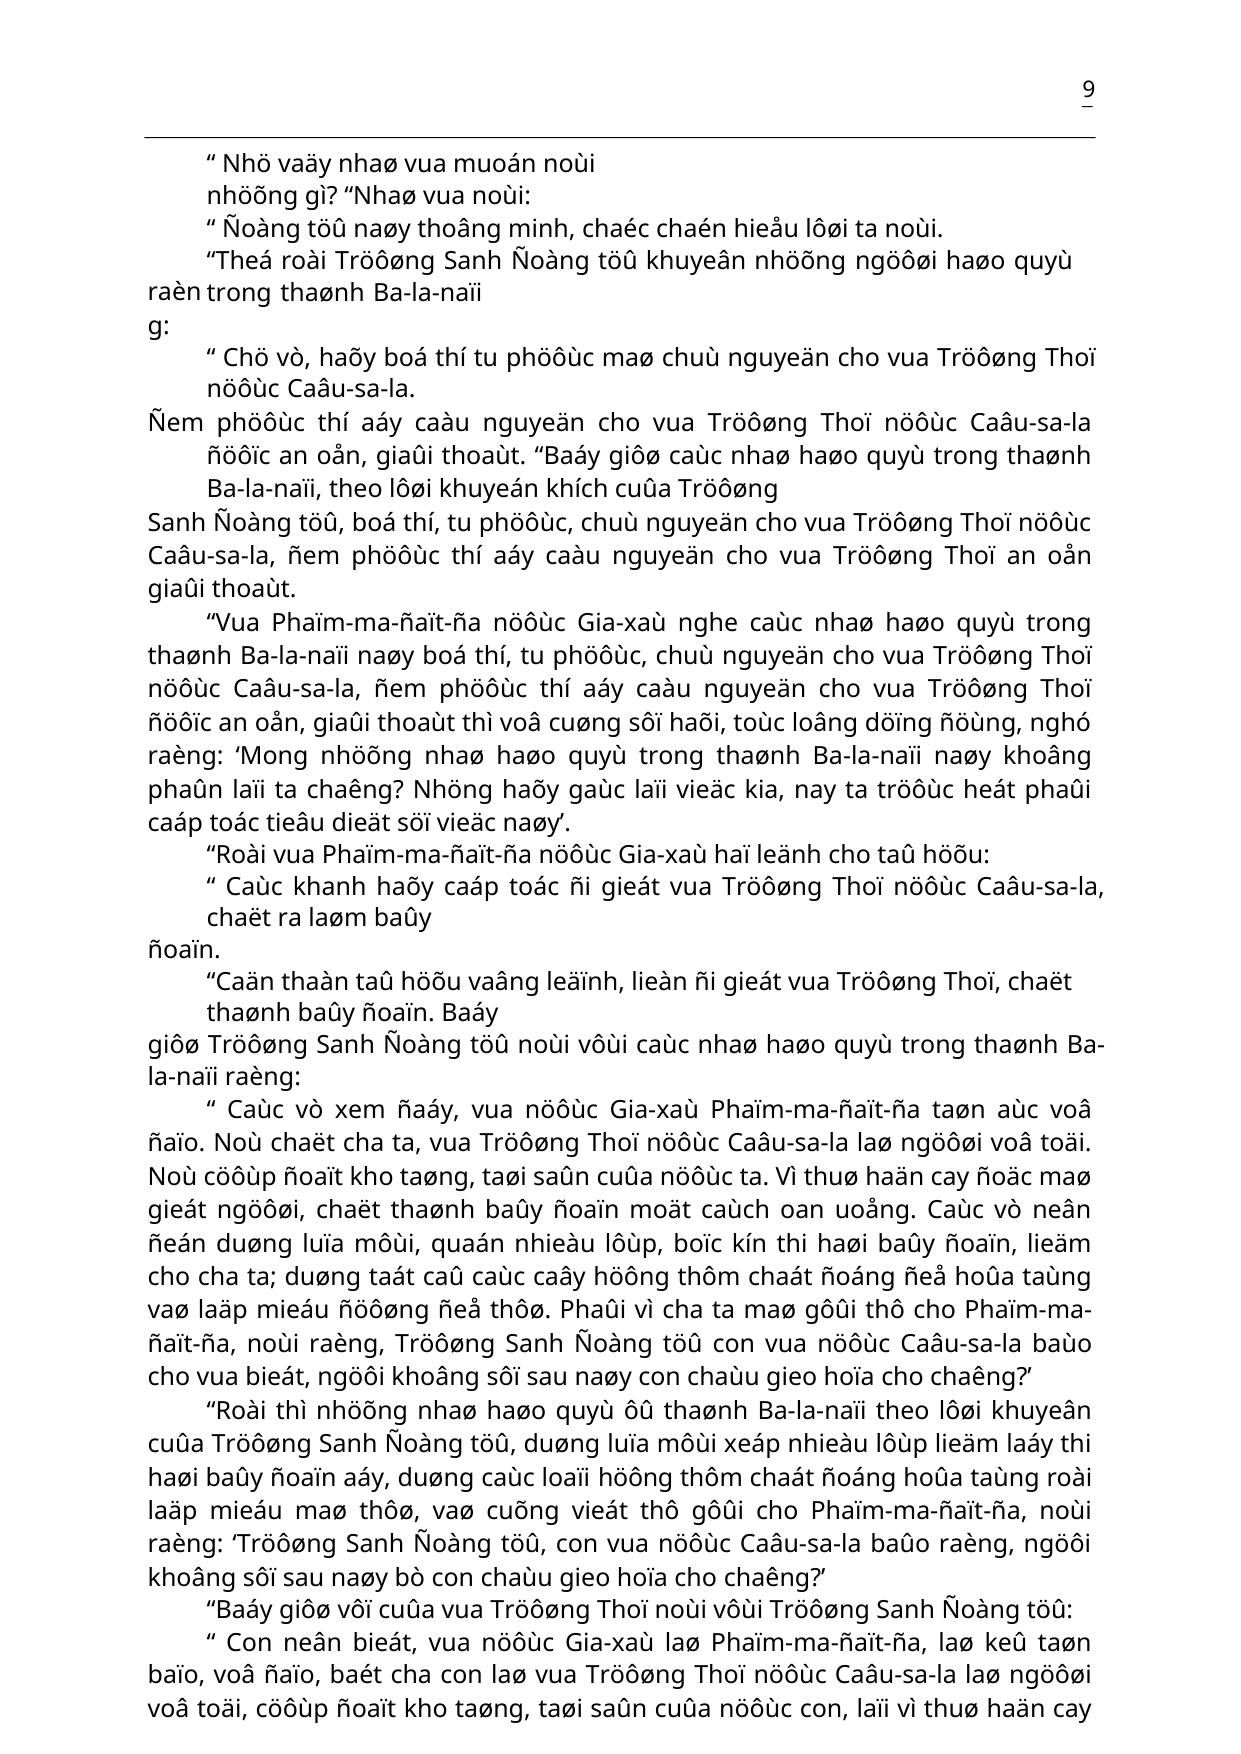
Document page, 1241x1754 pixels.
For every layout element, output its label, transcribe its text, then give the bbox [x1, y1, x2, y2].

text “­ Ñoàng töû naøy thoâng minh, chaéc chaén hieåu lôøi ta noùi. [206, 212, 1107, 243]
text “Theá roài Tröôøng Sanh Ñoàng töû khuyeân nhöõng ngöôøi haøo quyù trong thaønh Ba-la-naïi [206, 243, 1107, 308]
text “­ Chö vò, haõy boá thí tu phöôùc maø chuù nguyeän cho vua Tröôøng Thoï nöôùc Caâu-sa-la. [206, 341, 1107, 404]
text “Caän thaàn taû höõu vaâng leäïnh, lieàn ñi gieát vua Tröôøng Thoï, chaët thaønh baûy ñoaïn. Baáy [206, 965, 1107, 1028]
text giôø Tröôøng Sanh Ñoàng töû noùi vôùi caùc nhaø haøo quyù trong thaønh Ba-la-naïi raèng: [147, 1028, 1107, 1092]
text “­ Nhö vaäy nhaø vua muoán noùi nhöõng gì? “Nhaø vua noùi: [206, 145, 632, 212]
text “Vua Phaïm-ma-ñaït-ña nöôùc Gia-xaù nghe caùc nhaø haøo quyù trong thaønh Ba-la-naïi naøy boá thí, tu phöôùc, chuù nguyeän cho vua Tröôøng Thoï nöôùc Caâu-sa-la, ñem phöôùc thí aáy caàu nguyeän cho vua Tröôøng Thoï ñöôïc an oån, giaûi thoaùt thì voâ cuøng sôï haõi, toùc loâng döïng ñöùng, nghó raèng: ‘Mong nhöõng nhaø haøo quyù trong thaønh Ba-la-naïi naøy khoâng phaûn laïi ta chaêng? Nhöng haõy gaùc laïi vieäc kia, nay ta tröôùc heát phaûi caáp toác tieâu dieät söï vieäc naøy’. [147, 605, 1093, 839]
text “Roài thì nhöõng nhaø haøo quyù ôû thaønh Ba-la-naïi theo lôøi khuyeân cuûa Tröôøng Sanh Ñoàng töû, duøng luïa môùi xeáp nhieàu lôùp lieäm laáy thi haøi baûy ñoaïn aáy, duøng caùc loaïi höông thôm chaát ñoáng hoûa taùng roài laäp mieáu maø thôø, vaø cuõng vieát thô gôûi cho Phaïm-ma-ñaït-ña, noùi raèng: ‘Tröôøng Sanh Ñoàng töû, con vua nöôùc Caâu-sa-la baûo raèng, ngöôi khoâng sôï sau naøy bò con chaùu gieo hoïa cho chaêng?’ [147, 1393, 1093, 1593]
text “­ Caùc khanh haõy caáp toác ñi gieát vua Tröôøng Thoï nöôùc Caâu-sa-la, chaët ra laøm baûy [206, 870, 1107, 933]
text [147, 1624, 1093, 1725]
text Ñem phöôùc thí aáy caàu nguyeän cho vua Tröôøng Thoï nöôùc Caâu-sa-la ñöôïc an oån, giaûi thoaùt. “Baáy giôø caùc nhaø haøo quyù trong thaønh Ba-la-naïi, theo lôøi khuyeán khích cuûa Tröôøng [147, 404, 1093, 505]
text “Baáy giôø vôï cuûa vua Tröôøng Thoï noùi vôùi Tröôøng Sanh Ñoàng töû: [206, 1593, 1107, 1624]
text Sanh Ñoàng töû, boá thí, tu phöôùc, chuù nguyeän cho vua Tröôøng Thoï nöôùc Caâu-sa-la, ñem phöôùc thí aáy caàu nguyeän cho vua Tröôøng Thoï an oån giaûi thoaùt. [147, 505, 1093, 605]
text “­ Caùc vò xem ñaáy, vua nöôùc Gia-xaù Phaïm-ma-ñaït-ña taøn aùc voâ ñaïo. Noù chaët cha ta, vua Tröôøng Thoï nöôùc Caâu-sa-la laø ngöôøi voâ toäi. Noù cöôùp ñoaït kho taøng, taøi saûn cuûa nöôùc ta. Vì thuø haän cay ñoäc maø gieát ngöôøi, chaët thaønh baûy ñoaïn moät caùch oan uoång. Caùc vò neân ñeán duøng luïa môùi, quaán nhieàu lôùp, boïc kín thi haøi baûy ñoaïn, lieäm cho cha ta; duøng taát caû caùc caây höông thôm chaát ñoáng ñeå hoûa taùng vaø laäp mieáu ñöôøng ñeå thôø. Phaûi vì cha ta maø gôûi thô cho Phaïm-ma-ñaït-ña, noùi raèng, Tröôøng Sanh Ñoàng töû con vua nöôùc Caâu-sa-la baùo cho vua bieát, ngöôi khoâng sôï sau naøy con chaùu gieo hoïa cho chaêng?’ [147, 1092, 1093, 1393]
text “Roài vua Phaïm-ma-ñaït-ña nöôùc Gia-xaù haï leänh cho taû höõu: [206, 839, 1107, 870]
text ñoaïn. [147, 933, 1107, 965]
text raèng: [147, 274, 202, 342]
